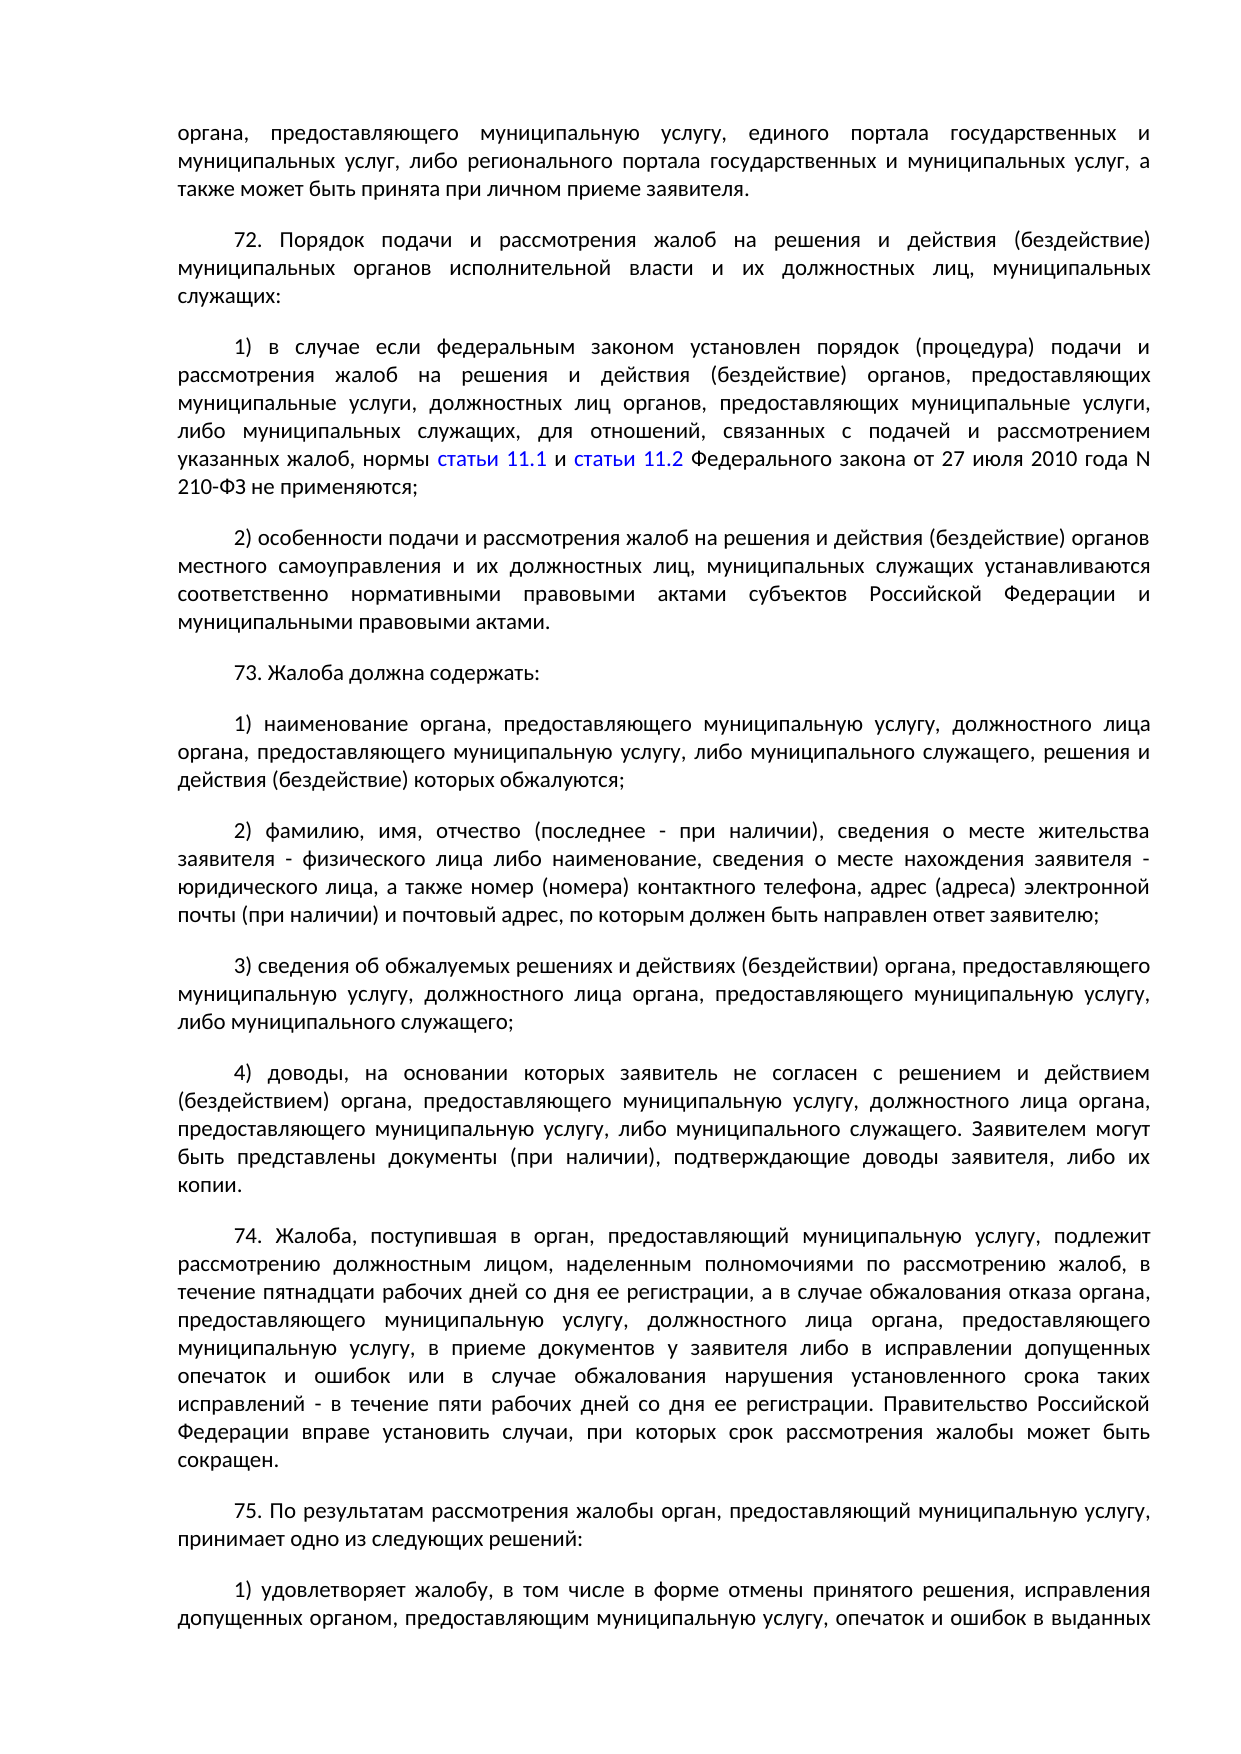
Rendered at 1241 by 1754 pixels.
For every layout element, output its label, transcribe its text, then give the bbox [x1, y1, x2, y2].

text 74. Жалоба, поступившая в орган, предоставляющий муниципальную услугу, подлежит рассмотрению должностным лицом, наделенным полномочиями по рассмотрению жалоб, в течение пятнадцати рабочих дней со дня ее регистрации, а в случае обжалования отказа органа, предоставляющего муниципальную услугу, должностного лица органа, предоставляющего муниципальную услугу, в приеме документов у заявителя либо в исправлении допущенных опечаток и ошибок или в случае обжалования нарушения установленного срока таких исправлений - в течение пяти рабочих дней со дня ее регистрации. Правительство Российской Федерации вправе установить случаи, при которых срок рассмотрения жалобы может быть сокращен. [177, 1221, 1152, 1473]
text 72. Порядок подачи и рассмотрения жалоб на решения и действия (бездействие) муниципальных органов исполнительной власти и их должностных лиц, муниципальных служащих: [177, 225, 1152, 309]
text 73. Жалоба должна содержать: [177, 658, 1152, 686]
text 1) в случае если федеральным законом установлен порядок (процедура) подачи и рассмотрения жалоб на решения и действия (бездействие) органов, предоставляющих муниципальные услуги, должностных лиц органов, предоставляющих муниципальные услуги, либо муниципальных служащих, для отношений, связанных с подачей и рассмотрением указанных жалоб, нормы статьи 11.1 и статьи 11.2 Федерального закона от 27 июля 2010 года N 210-ФЗ не применяются; [177, 332, 1152, 500]
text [177, 118, 1152, 202]
text 3) сведения об обжалуемых решениях и действиях (бездействии) органа, предоставляющего муниципальную услугу, должностного лица органа, предоставляющего муниципальную услугу, либо муниципального служащего; [177, 951, 1152, 1035]
text 2) особенности подачи и рассмотрения жалоб на решения и действия (бездействие) органов местного самоуправления и их должностных лиц, муниципальных служащих устанавливаются соответственно нормативными правовыми актами субъектов Российской Федерации и муниципальными правовыми актами. [177, 523, 1152, 635]
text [177, 1575, 1152, 1631]
text 1) наименование органа, предоставляющего муниципальную услугу, должностного лица органа, предоставляющего муниципальную услугу, либо муниципального служащего, решения и действия (бездействие) которых обжалуются; [177, 709, 1152, 793]
text 75. По результатам рассмотрения жалобы орган, предоставляющий муниципальную услугу, принимает одно из следующих решений: [177, 1496, 1152, 1552]
text 4) доводы, на основании которых заявитель не согласен с решением и действием (бездействием) органа, предоставляющего муниципальную услугу, должностного лица органа, предоставляющего муниципальную услугу, либо муниципального служащего. Заявителем могут быть представлены документы (при наличии), подтверждающие доводы заявителя, либо их копии. [177, 1058, 1152, 1198]
text 2) фамилию, имя, отчество (последнее - при наличии), сведения о месте жительства заявителя - физического лица либо наименование, сведения о месте нахождения заявителя - юридического лица, а также номер (номера) контактного телефона, адрес (адреса) электронной почты (при наличии) и почтовый адрес, по которым должен быть направлен ответ заявителю; [177, 816, 1152, 928]
